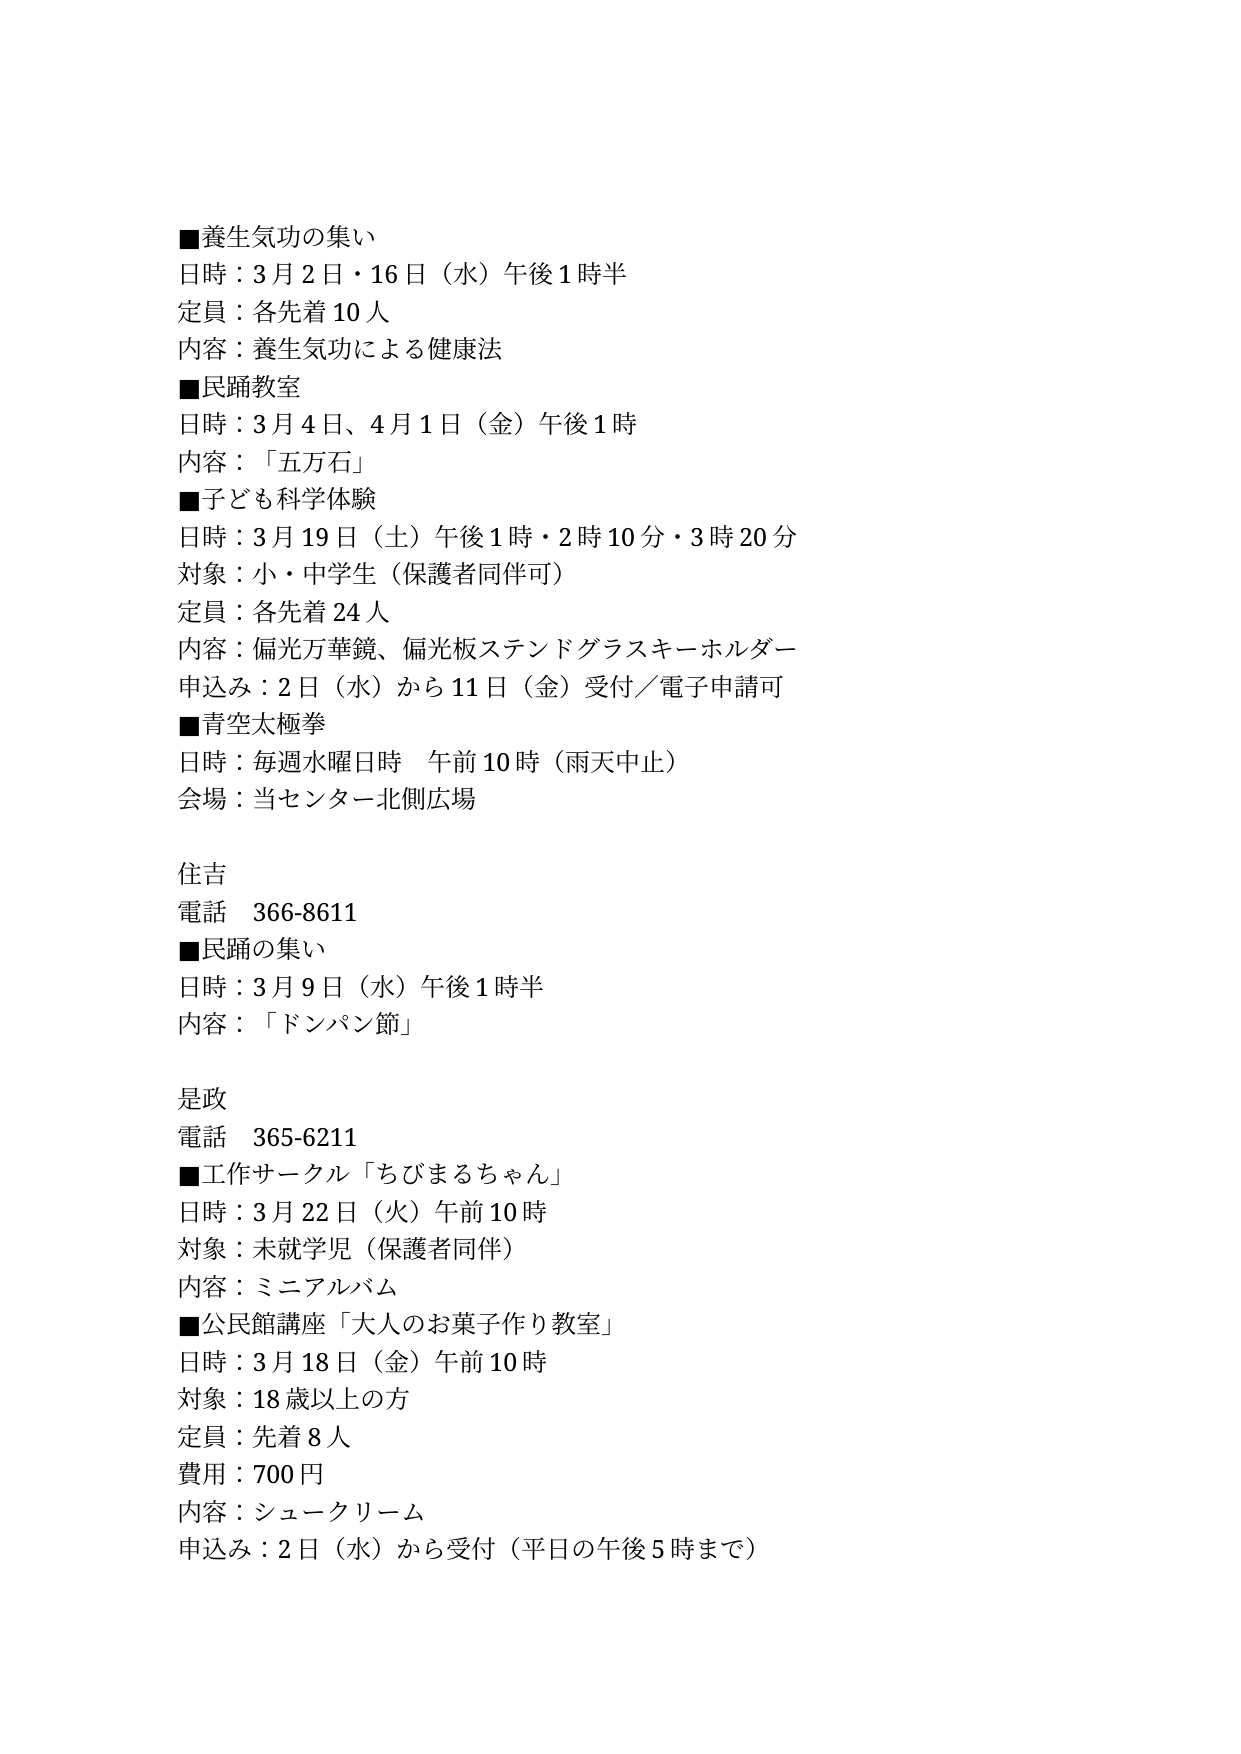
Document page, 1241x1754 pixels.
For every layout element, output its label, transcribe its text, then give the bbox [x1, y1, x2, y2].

text 日時：3月9日（水）午後1時半 [177, 967, 1063, 1004]
text 日時：3月4日、4月1日（金）午後1時 [177, 404, 1063, 442]
text 内容：シュークリーム [177, 1492, 1063, 1529]
text 日時：3月19日（土）午後1時・2時10分・3時20分 [177, 517, 1063, 554]
text ■民踊の集い [177, 929, 1063, 967]
text 定員：各先着10人 [177, 292, 1063, 329]
text 日時：3月22日（火）午前10時 [177, 1192, 1063, 1229]
text 申込み：2日（水）から11日（金）受付／電子申請可 [177, 667, 1063, 704]
text 住吉 [177, 854, 1063, 892]
text 日時：3月18日（金）午前10時 [177, 1342, 1063, 1379]
text ■養生気功の集い [177, 217, 1063, 254]
text 電話 365-6211 [177, 1117, 1063, 1154]
text 定員：各先着24人 [177, 592, 1063, 629]
text 対象：小・中学生（保護者同伴可） [177, 554, 1063, 592]
text 日時：3月2日・16日（水）午後1時半 [177, 254, 1063, 292]
text ■子ども科学体験 [177, 479, 1063, 517]
text 対象：18歳以上の方 [177, 1379, 1063, 1417]
text 内容：「五万石」 [177, 442, 1063, 479]
text 是政 [177, 1079, 1063, 1117]
text ■民踊教室 [177, 367, 1063, 404]
text 内容：ミニアルバム [177, 1267, 1063, 1304]
text ■工作サークル「ちびまるちゃん」 [177, 1154, 1063, 1192]
text 内容：「ドンパン節」 [177, 1004, 1063, 1042]
text ■公民館講座「大人のお菓子作り教室」 [177, 1304, 1063, 1342]
text 定員：先着8人 [177, 1417, 1063, 1454]
text 申込み：2日（水）から受付（平日の午後5時まで） [177, 1529, 1063, 1567]
text 会場：当センター北側広場 [177, 779, 1063, 817]
text 対象：未就学児（保護者同伴） [177, 1229, 1063, 1267]
text 内容：養生気功による健康法 [177, 329, 1063, 367]
text 費用：700円 [177, 1454, 1063, 1492]
text 電話 366-8611 [177, 892, 1063, 929]
text ■青空太極拳 [177, 704, 1063, 742]
text 日時：毎週水曜日時 午前10時（雨天中止） [177, 742, 1063, 779]
text 内容：偏光万華鏡、偏光板ステンドグラスキーホルダー [177, 629, 1063, 667]
